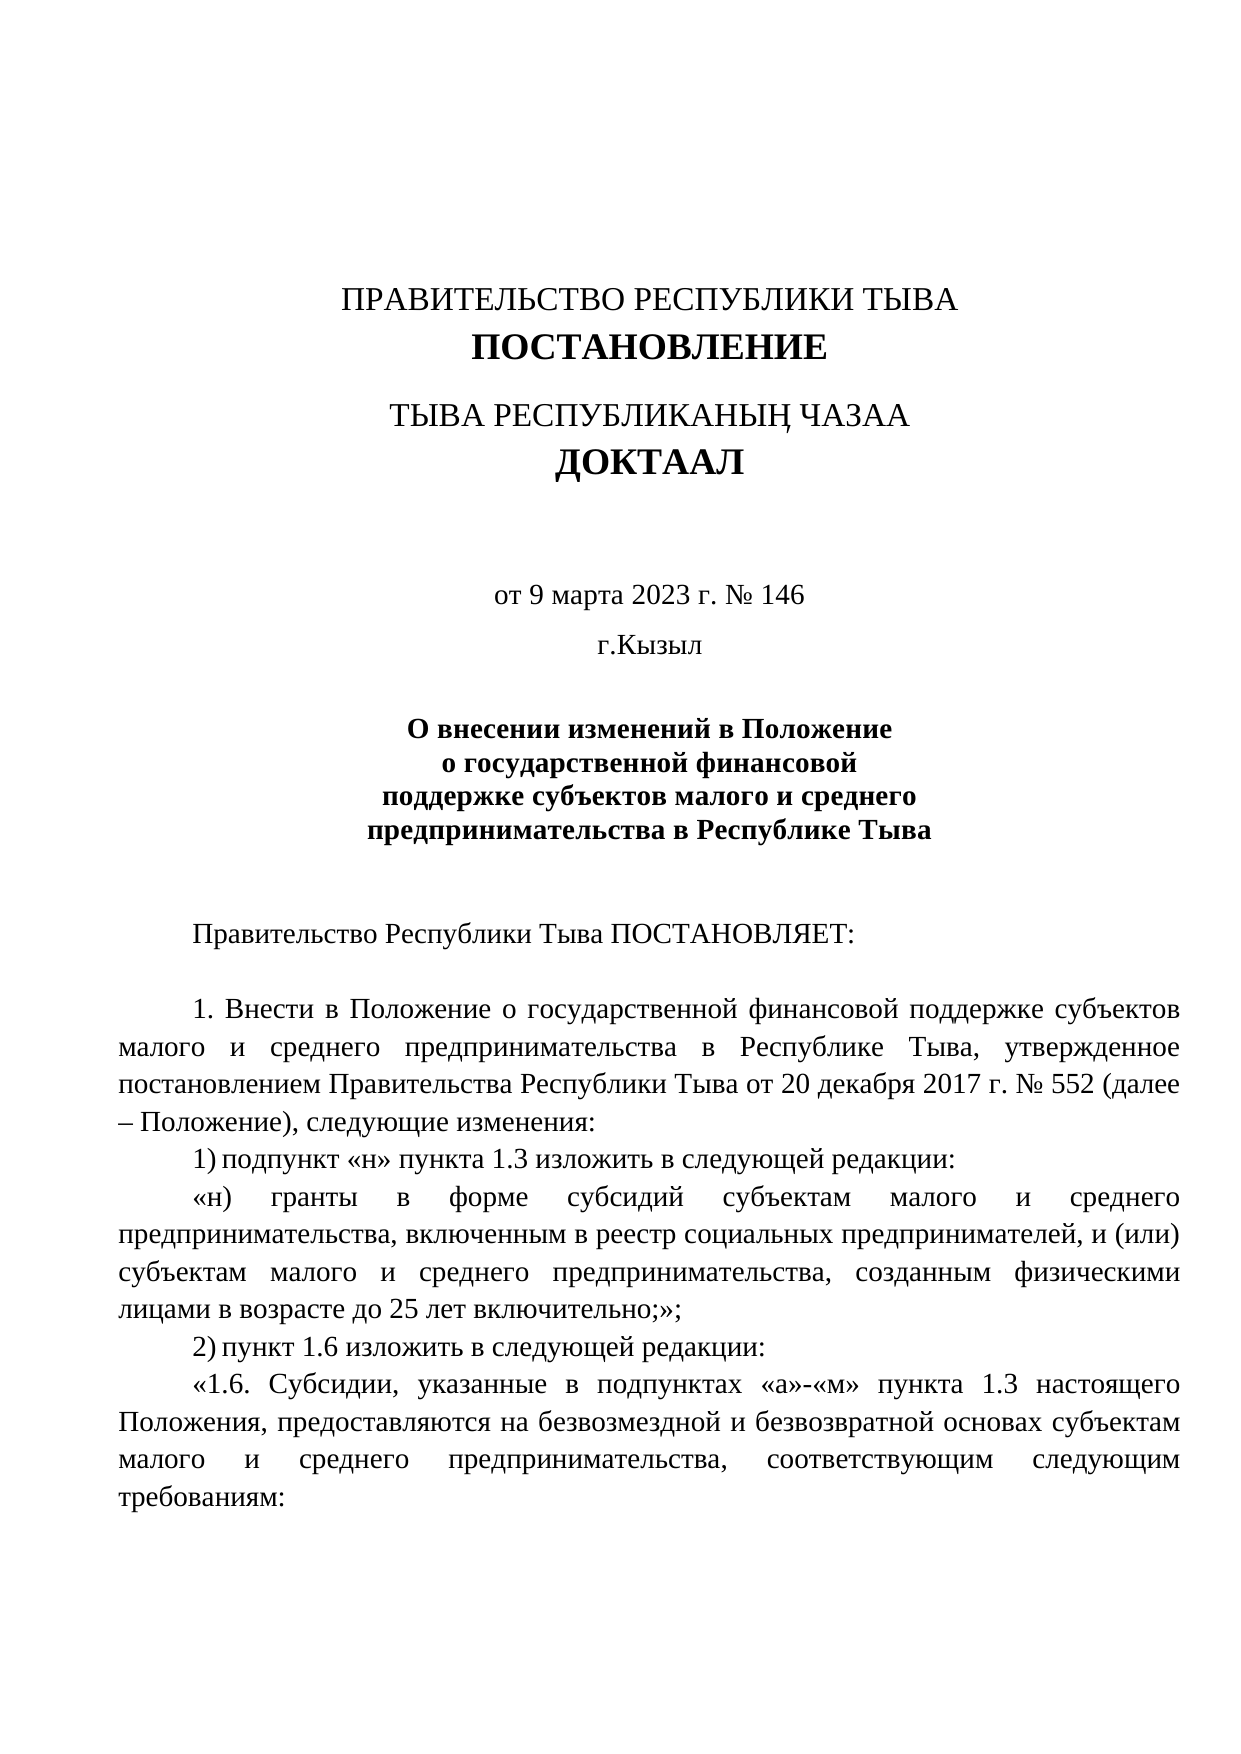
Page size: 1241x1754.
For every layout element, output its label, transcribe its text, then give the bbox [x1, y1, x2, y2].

text г.Кызыл [118, 627, 1181, 661]
list подпункт «н» пункта 1.3 изложить в следующей редакции: [118, 1138, 1181, 1175]
text О внесении изменений в Положение [118, 711, 1181, 745]
text предпринимательства в Республике Тыва [118, 812, 1181, 846]
text о государственной финансовой [118, 745, 1181, 778]
text Правительство Республики Тыва ПОСТАНОВЛЯЕТ: [118, 913, 1181, 950]
text поддержке субъектов малого и среднего [118, 778, 1181, 812]
text 1. Внести в Положение о государственной финансовой поддержке субъектов малого и среднего предпринимательства в Республике Тыва, утвержденное постановлением Правительства Республики Тыва от 20 декабря 2017 г. № 552 (далее – Положение), следующие изменения: [118, 988, 1181, 1138]
text ТЫВА РЕСПУБЛИКАНЫӉ ЧАЗАА ДОКТААЛ [118, 395, 1181, 483]
text ПРАВИТЕЛЬСТВО РЕСПУБЛИКИ ТЫВА ПОСТАНОВЛЕНИЕ [118, 280, 1181, 368]
list пункт 1.6 изложить в следующей редакции: [118, 1325, 1181, 1363]
list «н) гранты в форме субсидий субъектам малого и среднего предпринимательства, включенным в реестр социальных предпринимателей, и (или) субъектам малого и среднего предпринимательства, созданным физическими лицами в возрасте до 25 лет включительно;»; [118, 1175, 1181, 1325]
text от 9 марта 2023 г. № 146 [118, 577, 1181, 611]
list «1.6. Субсидии, указанные в подпунктах «а»-«м» пункта 1.3 настоящего Положения, предоставляются на безвозмездной и безвозвратной основах субъектам малого и среднего предпринимательства, соответствующим следующим требованиям: [118, 1363, 1181, 1513]
